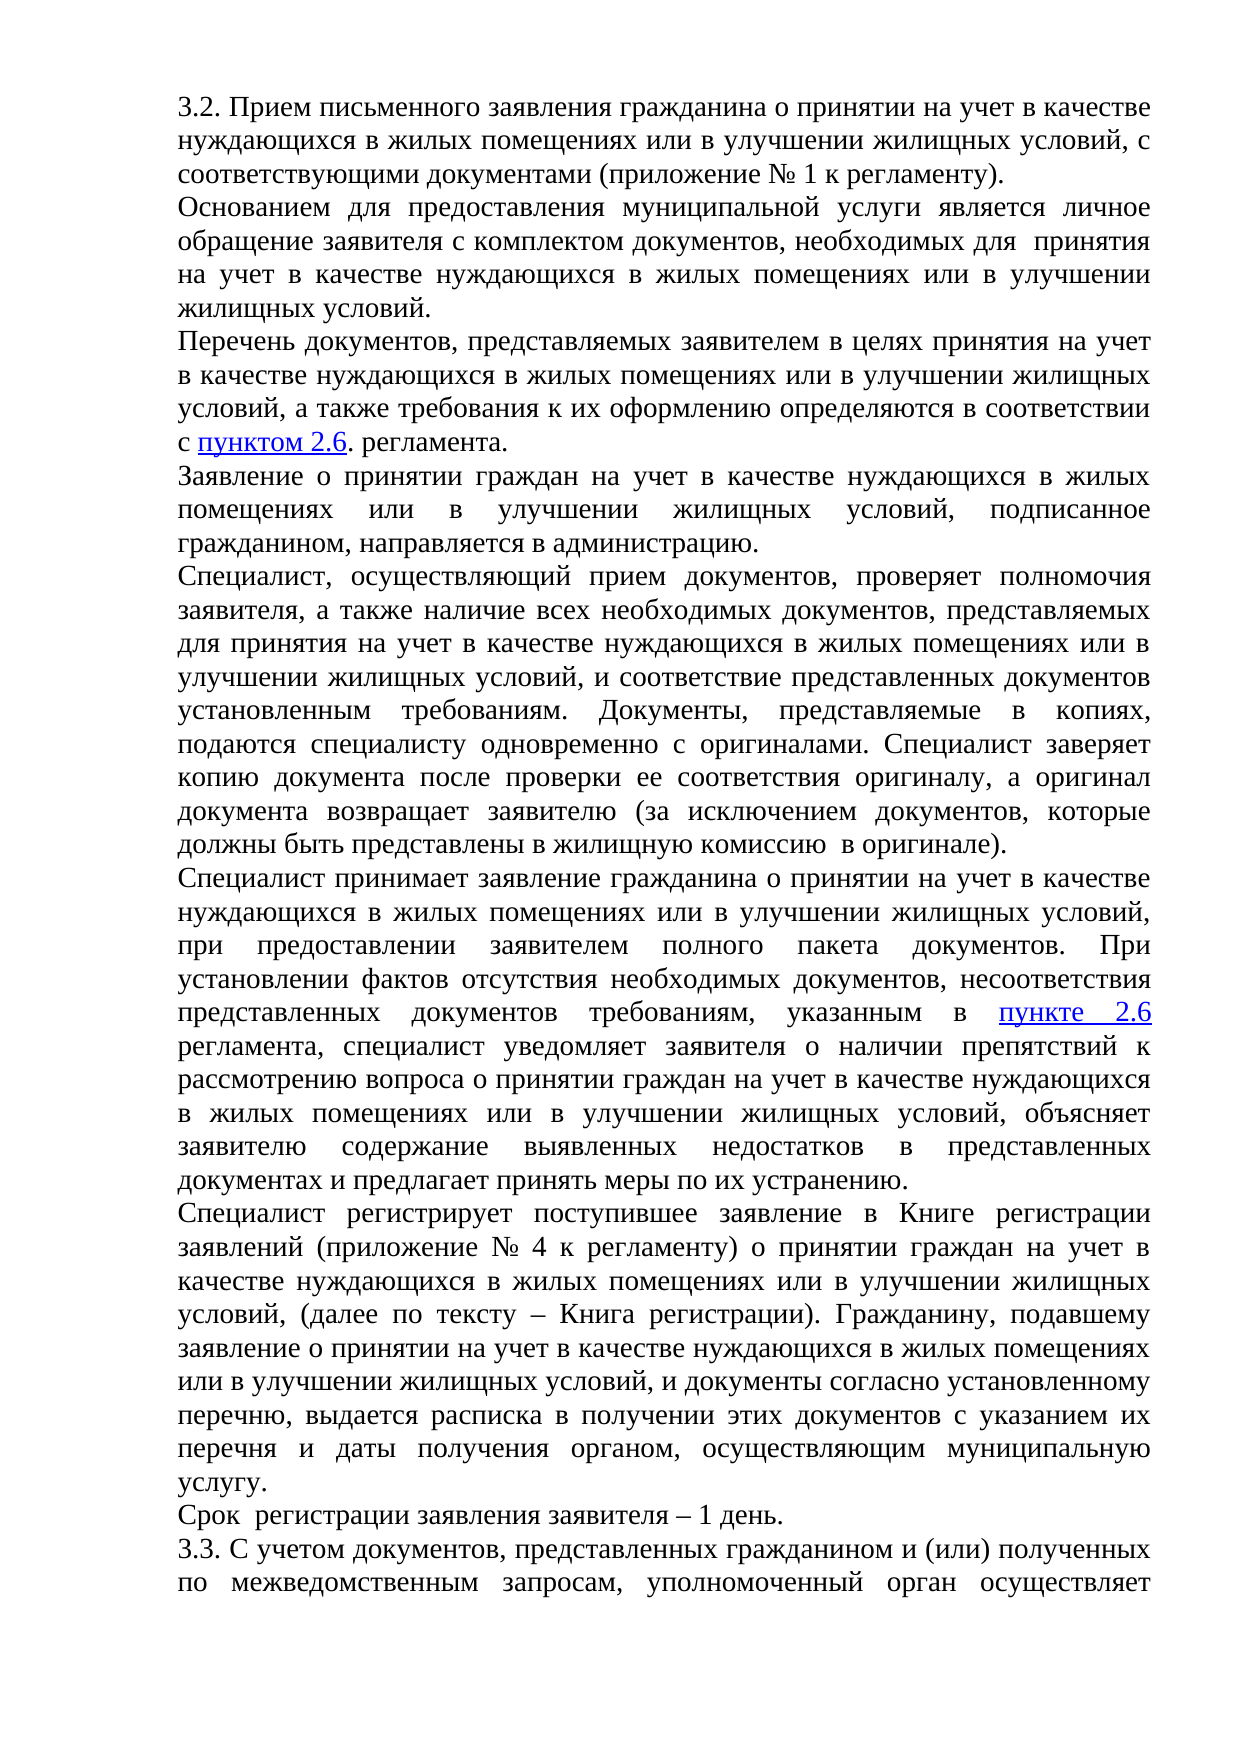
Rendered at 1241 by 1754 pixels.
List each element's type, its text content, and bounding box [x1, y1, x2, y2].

text Основанием для предоставления муниципальной услуги является личное обращение заявителя с комплектом документов, необходимых для принятия на учет в качестве нуждающихся в жилых помещениях или в улучшении жилищных условий. [177, 189, 1152, 323]
text Специалист регистрирует поступившее заявление в Книге регистрации заявлений (приложение № 4 к регламенту) о принятии граждан на учет в качестве нуждающихся в жилых помещениях или в улучшении жилищных условий, (далее по тексту – Книга регистрации). Гражданину, подавшему заявление о принятии на учет в качестве нуждающихся в жилых помещениях или в улучшении жилищных условий, и документы согласно установленному перечню, выдается расписка в получении этих документов с указанием их перечня и даты получения органом, осуществляющим муниципальную услугу. [177, 1196, 1152, 1497]
text Заявление о принятии граждан на учет в качестве нуждающихся в жилых помещениях или в улучшении жилищных условий, подписанное гражданином, направляется в администрацию. [177, 458, 1152, 558]
text Специалист, осуществляющий прием документов, проверяет полномочия заявителя, а также наличие всех необходимых документов, представляемых для принятия на учет в качестве нуждающихся в жилых помещениях или в улучшении жилищных условий, и соответствие представленных документов установленным требованиям. Документы, представляемые в копиях, подаются специалисту одновременно с оригиналами. Специалист заверяет копию документа после проверки ее соответствия оригиналу, а оригинал документа возвращает заявителю (за исключением документов, которые должны быть представлены в жилищную комиссию в оригинале). [177, 558, 1152, 860]
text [177, 1531, 1152, 1598]
text 3.2. Прием письменного заявления гражданина о принятии на учет в качестве нуждающихся в жилых помещениях или в улучшении жилищных условий, с соответствующими документами (приложение № 1 к регламенту). [177, 89, 1152, 189]
text Специалист принимает заявление гражданина о принятии на учет в качестве нуждающихся в жилых помещениях или в улучшении жилищных условий, при предоставлении заявителем полного пакета документов. При установлении фактов отсутствия необходимых документов, несоответствия представленных документов требованиям, указанным в пункте 2.6 регламента, специалист уведомляет заявителя о наличии препятствий к рассмотрению вопроса о принятии граждан на учет в качестве нуждающихся в жилых помещениях или в улучшении жилищных условий, объясняет заявителю содержание выявленных недостатков в представленных документах и предлагает принять меры по их устранению. [177, 860, 1152, 1196]
text Срок регистрации заявления заявителя – 1 день. [177, 1497, 1152, 1531]
text Перечень документов, представляемых заявителем в целях принятия на учет в качестве нуждающихся в жилых помещениях или в улучшении жилищных условий, а также требования к их оформлению определяются в соответствии с пунктом 2.6. регламента. [177, 323, 1152, 458]
